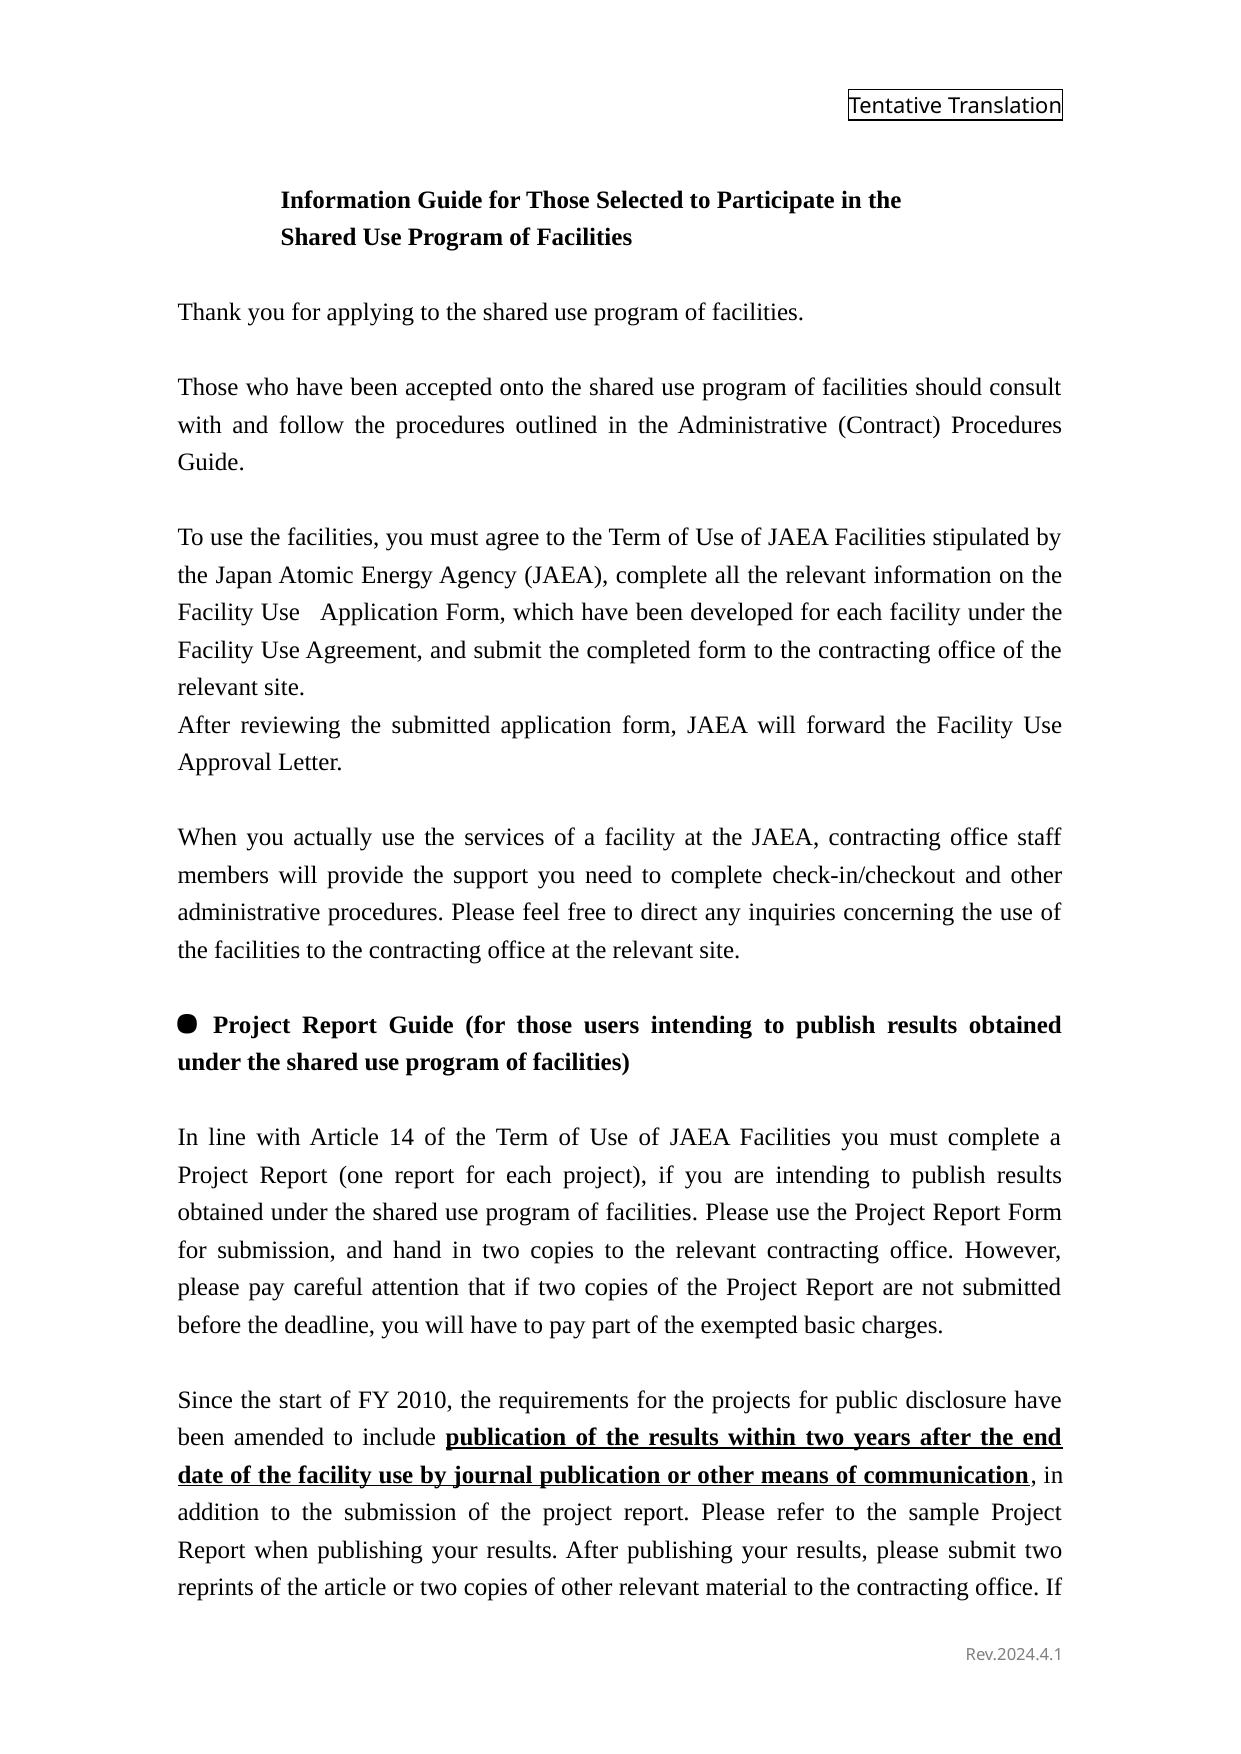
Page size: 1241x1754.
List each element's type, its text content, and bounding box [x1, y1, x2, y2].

text Those who have been accepted onto the shared use program of facilities should consult with and follow the procedures outlined in the Administrative (Contract) Procedures Guide. [177, 368, 1063, 481]
text Information Guide for Those Selected to Participate in the Shared Use Program of Facilities [280, 181, 930, 256]
text After reviewing the submitted application form, JAEA will forward the Facility Use Approval Letter. [177, 706, 1063, 781]
text Thank you for applying to the shared use program of facilities. [177, 293, 1063, 331]
text When you actually use the services of a facility at the JAEA, contracting office staff members will provide the support you need to complete check-in/checkout and other administrative procedures. Please feel free to direct any inquiries concerning the use of the facilities to the contracting office at the relevant site. [177, 818, 1063, 968]
text To use the facilities, you must agree to the Term of Use of JAEA Facilities stipulated by the Japan Atomic Energy Agency (JAEA), complete all the relevant information on the Facility Use Application Form, which have been developed for each facility under the Facility Use Agreement, and submit the completed form to the contracting office of the relevant site. [177, 518, 1063, 706]
text Project Report Guide (for those users intending to publish results obtained under the shared use program of facilities) [177, 1006, 1063, 1081]
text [177, 1381, 1063, 1606]
text In line with Article 14 of the Term of Use of JAEA Facilities you must complete a Project Report (one report for each project), if you are intending to publish results obtained under the shared use program of facilities. Please use the Project Report Form for submission, and hand in two copies to the relevant contracting office. However, please pay careful attention that if two copies of the Project Report are not submitted before the deadline, you will have to pay part of the exempted basic charges. [177, 1118, 1063, 1343]
